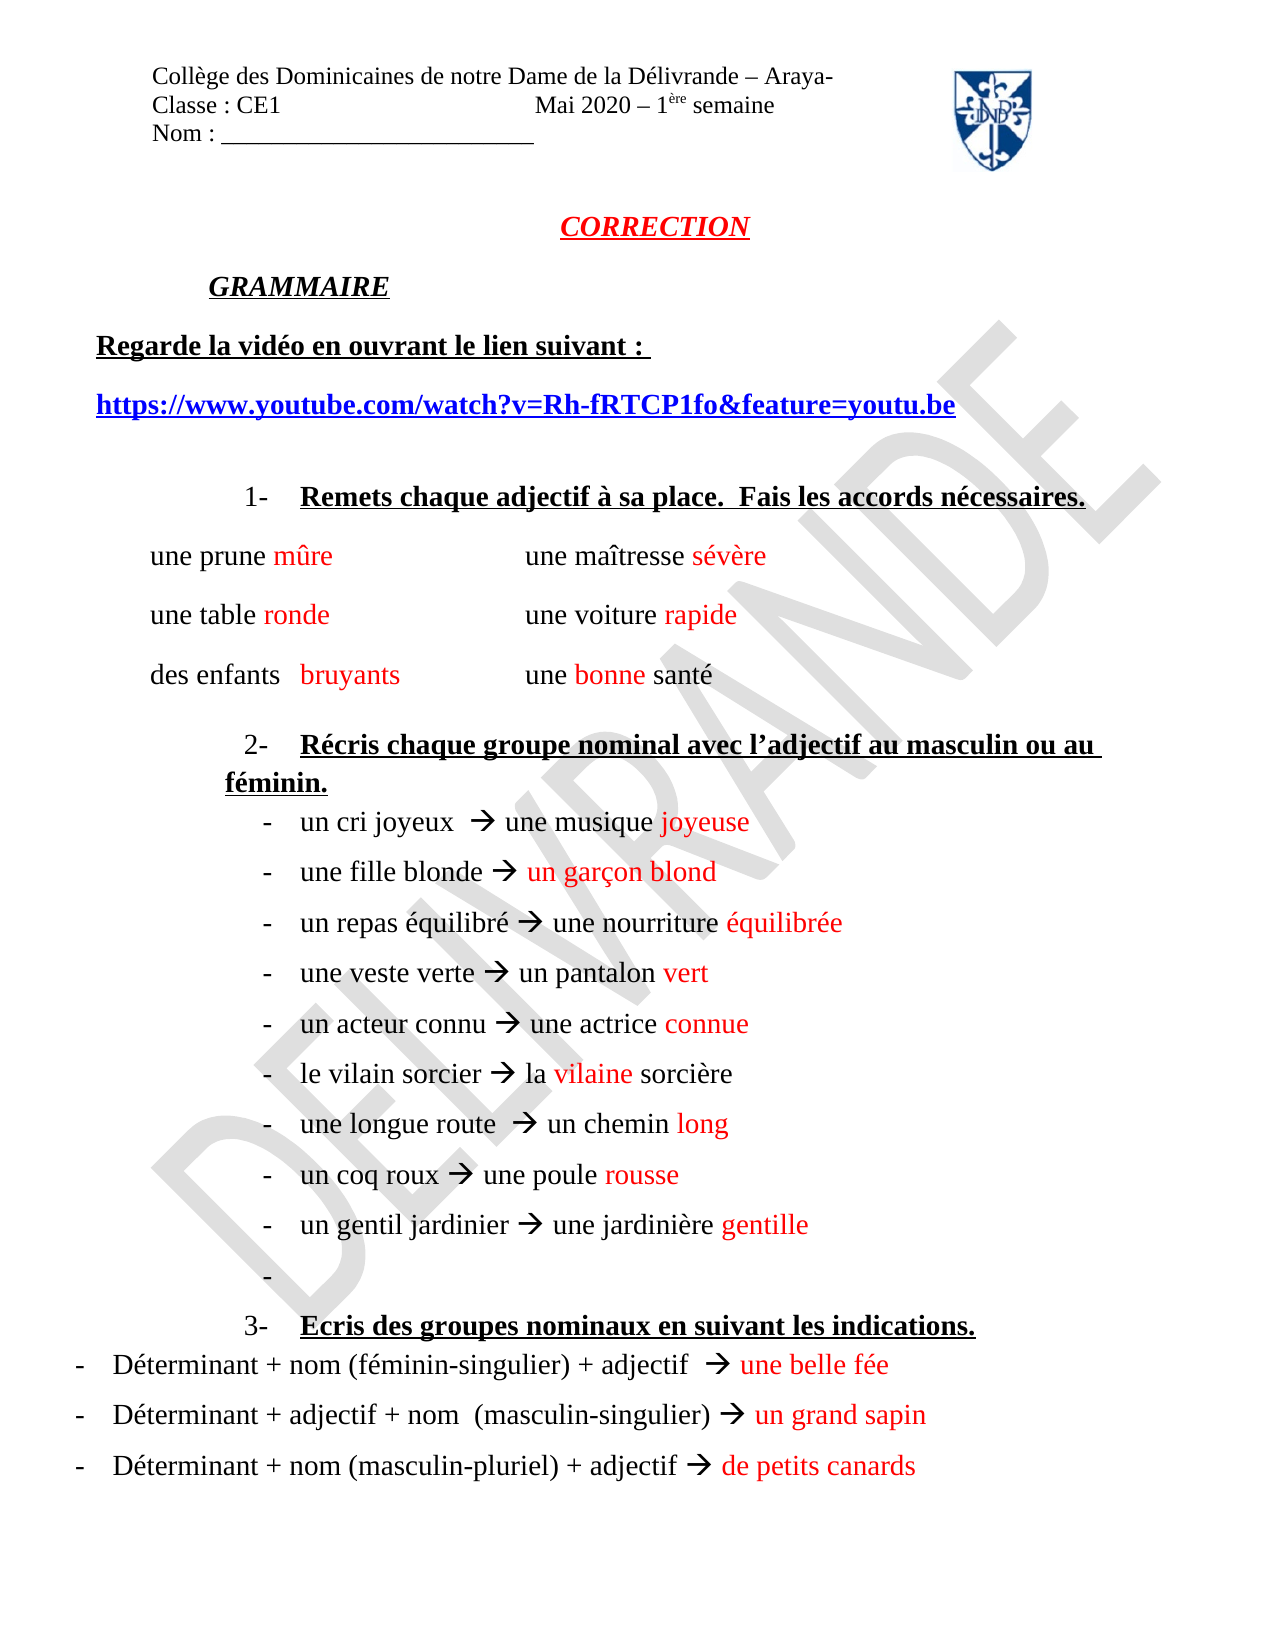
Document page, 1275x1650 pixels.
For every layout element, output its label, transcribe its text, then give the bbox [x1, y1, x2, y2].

picture [951, 68, 1033, 172]
list Ecris des groupes nominaux en suivant les indications. [225, 1308, 1162, 1342]
table_header Collège des Dominicaines de notre Dame de la Délivrande – Araya- Classe : CE1 Mai 2020 – 1ère semaine Nom : _________________________ [141, 61, 935, 205]
list Remets chaque adjectif à sa place. Fais les accords nécessaires. [225, 479, 1162, 512]
text Regarde la vidéo en ouvrant le lien suivant : [37, 328, 1162, 362]
table_header [935, 61, 1071, 205]
text GRAMMAIRE [150, 269, 1162, 302]
list une veste verte un pantalon vert [225, 955, 1162, 989]
text une table ronde une voiture rapide [150, 597, 1162, 631]
list une fille blonde un garçon blond [225, 854, 1162, 888]
list Déterminant + nom (féminin-singulier) + adjectif une belle fée [75, 1347, 1162, 1380]
list un repas équilibré une nourriture équilibrée [225, 905, 1162, 939]
list une longue route un chemin long [225, 1107, 1162, 1140]
list un coq roux une poule rousse [225, 1157, 1162, 1191]
text CORRECTION [150, 209, 1162, 243]
text des enfants bruyants une bonne santé [150, 657, 1162, 690]
list Déterminant + adjectif + nom (masculin-singulier) un grand sapin [75, 1397, 1162, 1431]
text https://www.youtube.com/watch?v=Rh-fRTCP1fo&feature=youtu.be [37, 387, 1162, 421]
list le vilain sorcier la vilaine sorcière [225, 1056, 1162, 1090]
list un cri joyeux une musique joyeuse [225, 804, 1162, 838]
list Déterminant + nom (masculin-pluriel) + adjectif de petits canards [75, 1448, 1162, 1481]
list un gentil jardinier une jardinière gentille [225, 1207, 1162, 1241]
text une prune mûre une maîtresse sévère [150, 538, 1162, 572]
list Récris chaque groupe nominal avec l’adjectif au masculin ou au féminin. [225, 727, 1162, 799]
list un acteur connu une actrice connue [225, 1006, 1162, 1039]
